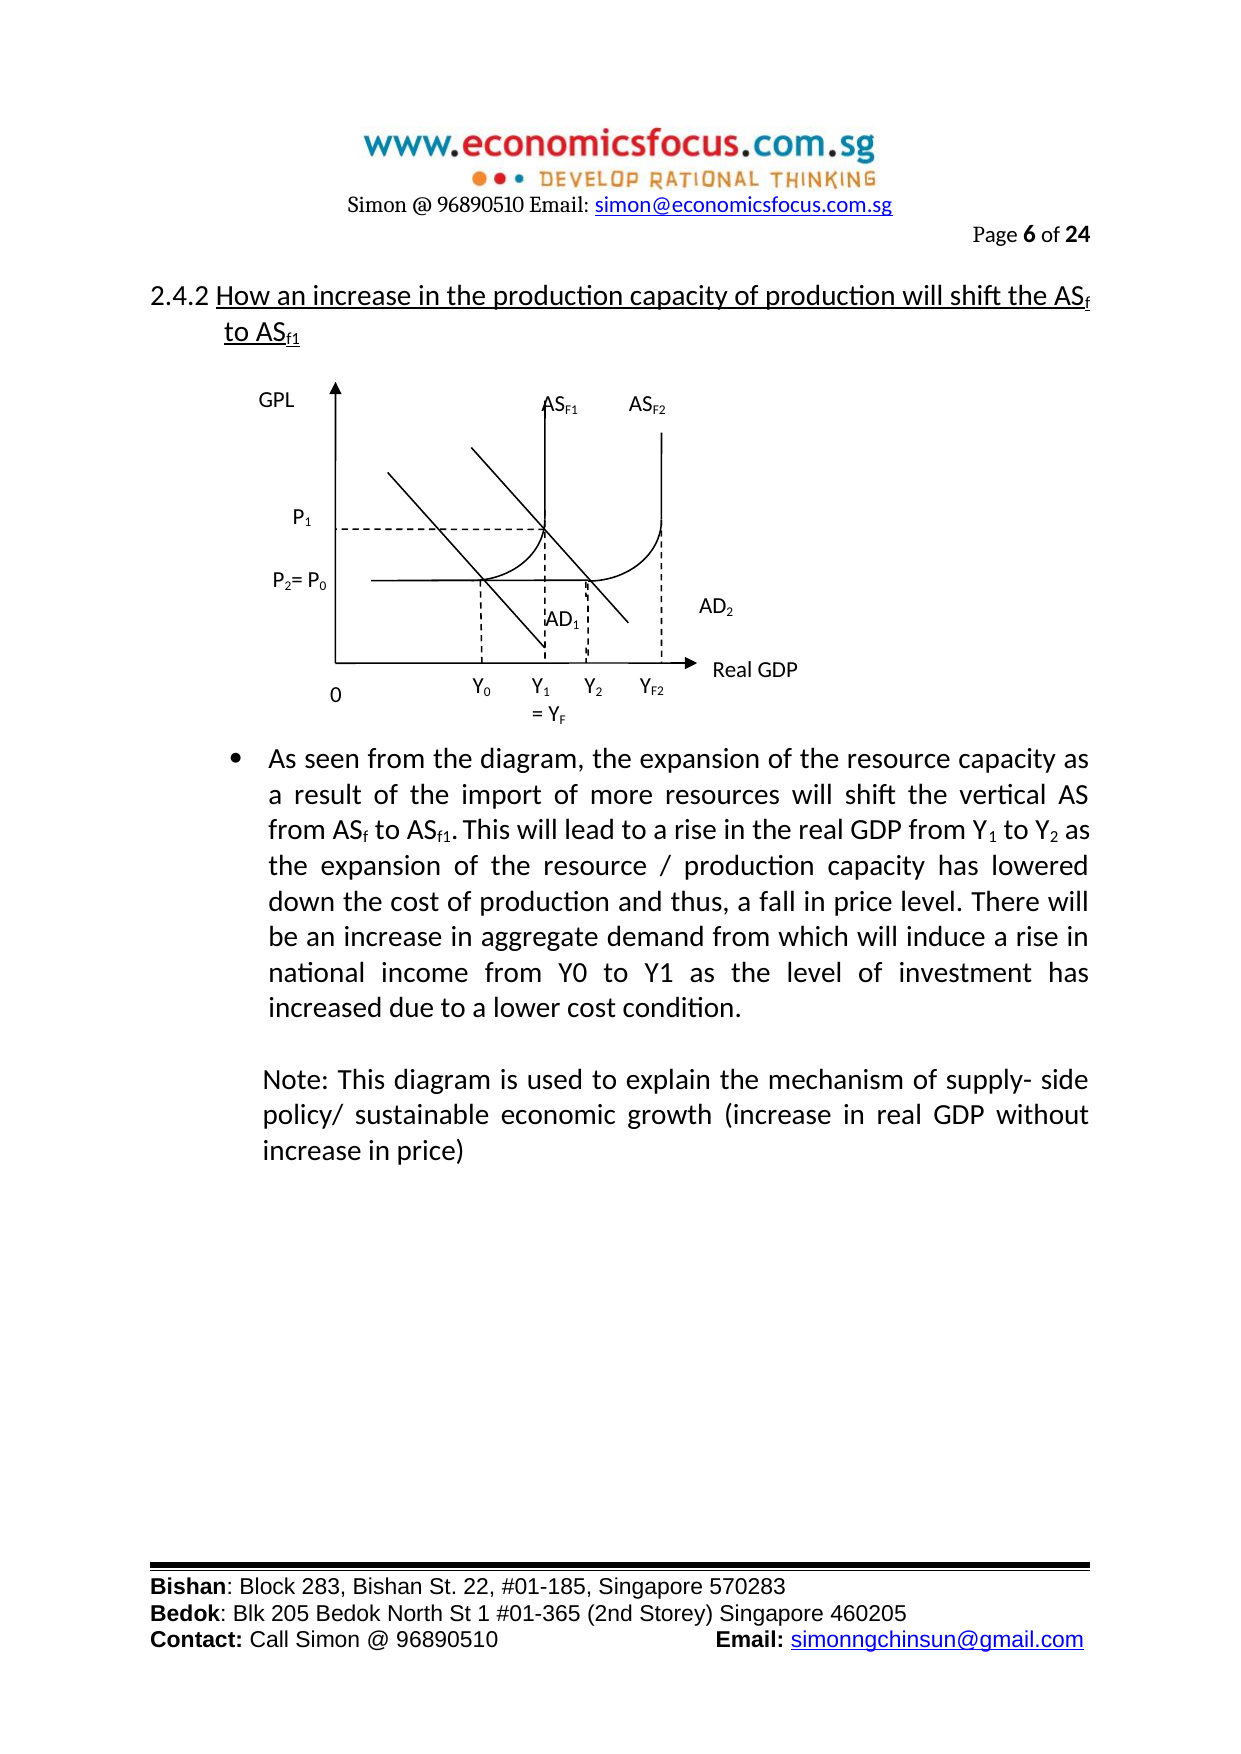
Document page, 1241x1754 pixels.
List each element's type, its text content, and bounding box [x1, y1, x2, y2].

picture [360, 126, 880, 191]
list Note: This diagram is used to explain the mechanism of supply- side policy/ sustainable economic growth (increase in real GDP without increase in price) [262, 1061, 1090, 1168]
text 2.4.2 How an increase in the production capacity of production will shift the ASf to ASf1 [150, 277, 1090, 348]
list As seen from the diagram, the expansion of the resource capacity as a result of the import of more resources will shift the vertical AS from ASf to ASf1. This will lead to a rise in the real GDP from Y1 to Y2 as the expansion of the resource / production capacity has lowered down the cost of production and thus, a fall in price level. There will be an increase in aggregate demand from which will induce a rise in national income from Y0 to Y1 as the level of investment has increased due to a lower cost condition. [231, 740, 1090, 1025]
